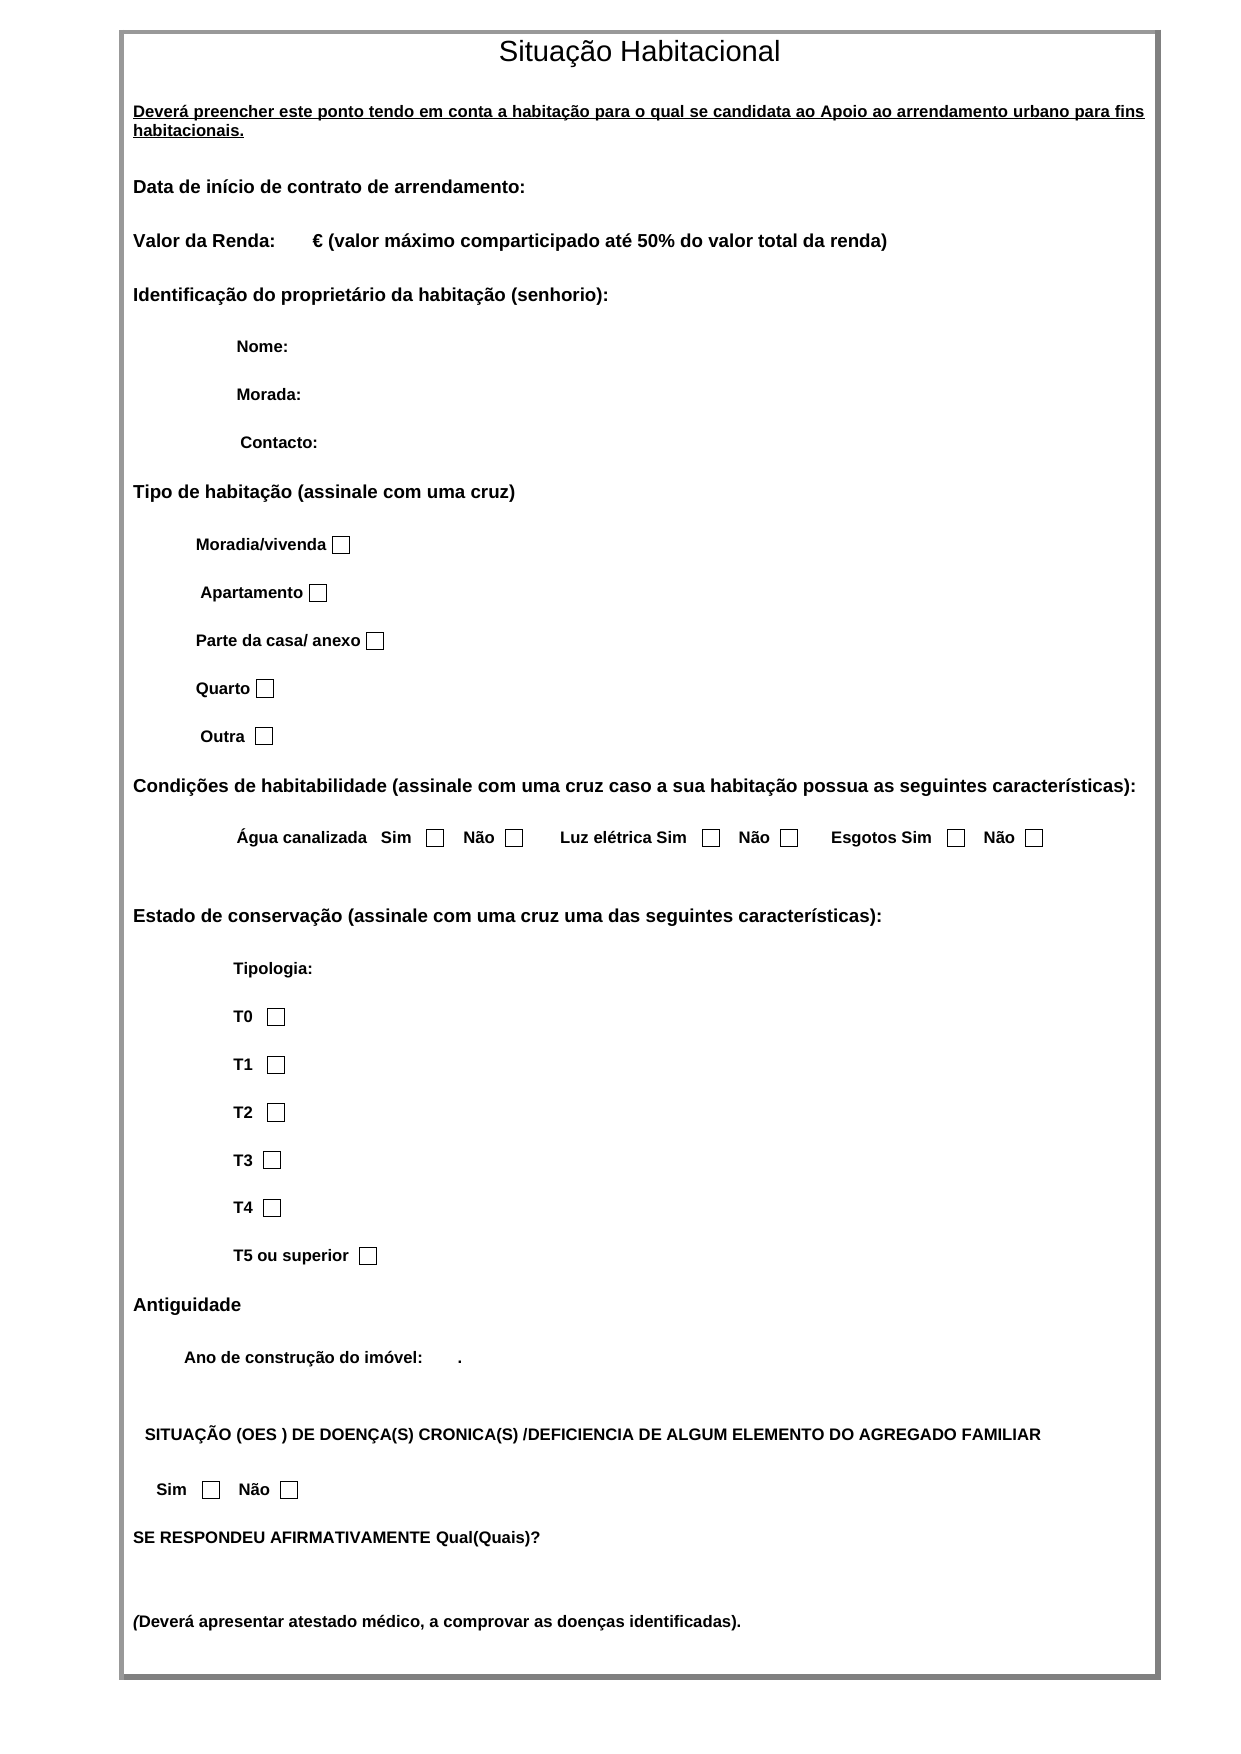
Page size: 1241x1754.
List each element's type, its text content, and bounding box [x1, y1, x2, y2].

table_cell Situação Habitacional Deverá preencher este ponto tendo em conta a habitação para o qual se candidata ao Apoio ao arrendamento urbano para fins habitacionais. Data de início de contrato de arrendamento: Valor da Renda: € (valor máximo comparticipado até 50% do valor total da renda) Identificação do proprietário da habitação (senhorio): Nome: Morada: Contacto: Tipo de habitação (assinale com uma cruz) Moradia/vivenda Apartamento Parte da casa/ anexo Quarto Outra Condições de habitabilidade (assinale com uma cruz caso a sua habitação possua as seguintes características): Água canalizada Sim Não Luz elétrica Sim Não Esgotos Sim Não Estado de conservação (assinale com uma cruz uma das seguintes características): Tipologia: T0 T1 T2 T3 T4 T5 ou superior Antiguidade Ano de construção do imóvel: . SITUAÇÃO (OES ) DE DOENÇA(S) CRONICA(S) /DEFICIENCIA DE ALGUM ELEMENTO DO AGREGADO FAMILIAR Sim Não SE RESPONDEU AFIRMATIVAMENTE Qual(Quais)? (Deverá apresentar atestado médico, a comprovar as doenças identificadas). [124, 34, 1155, 1674]
